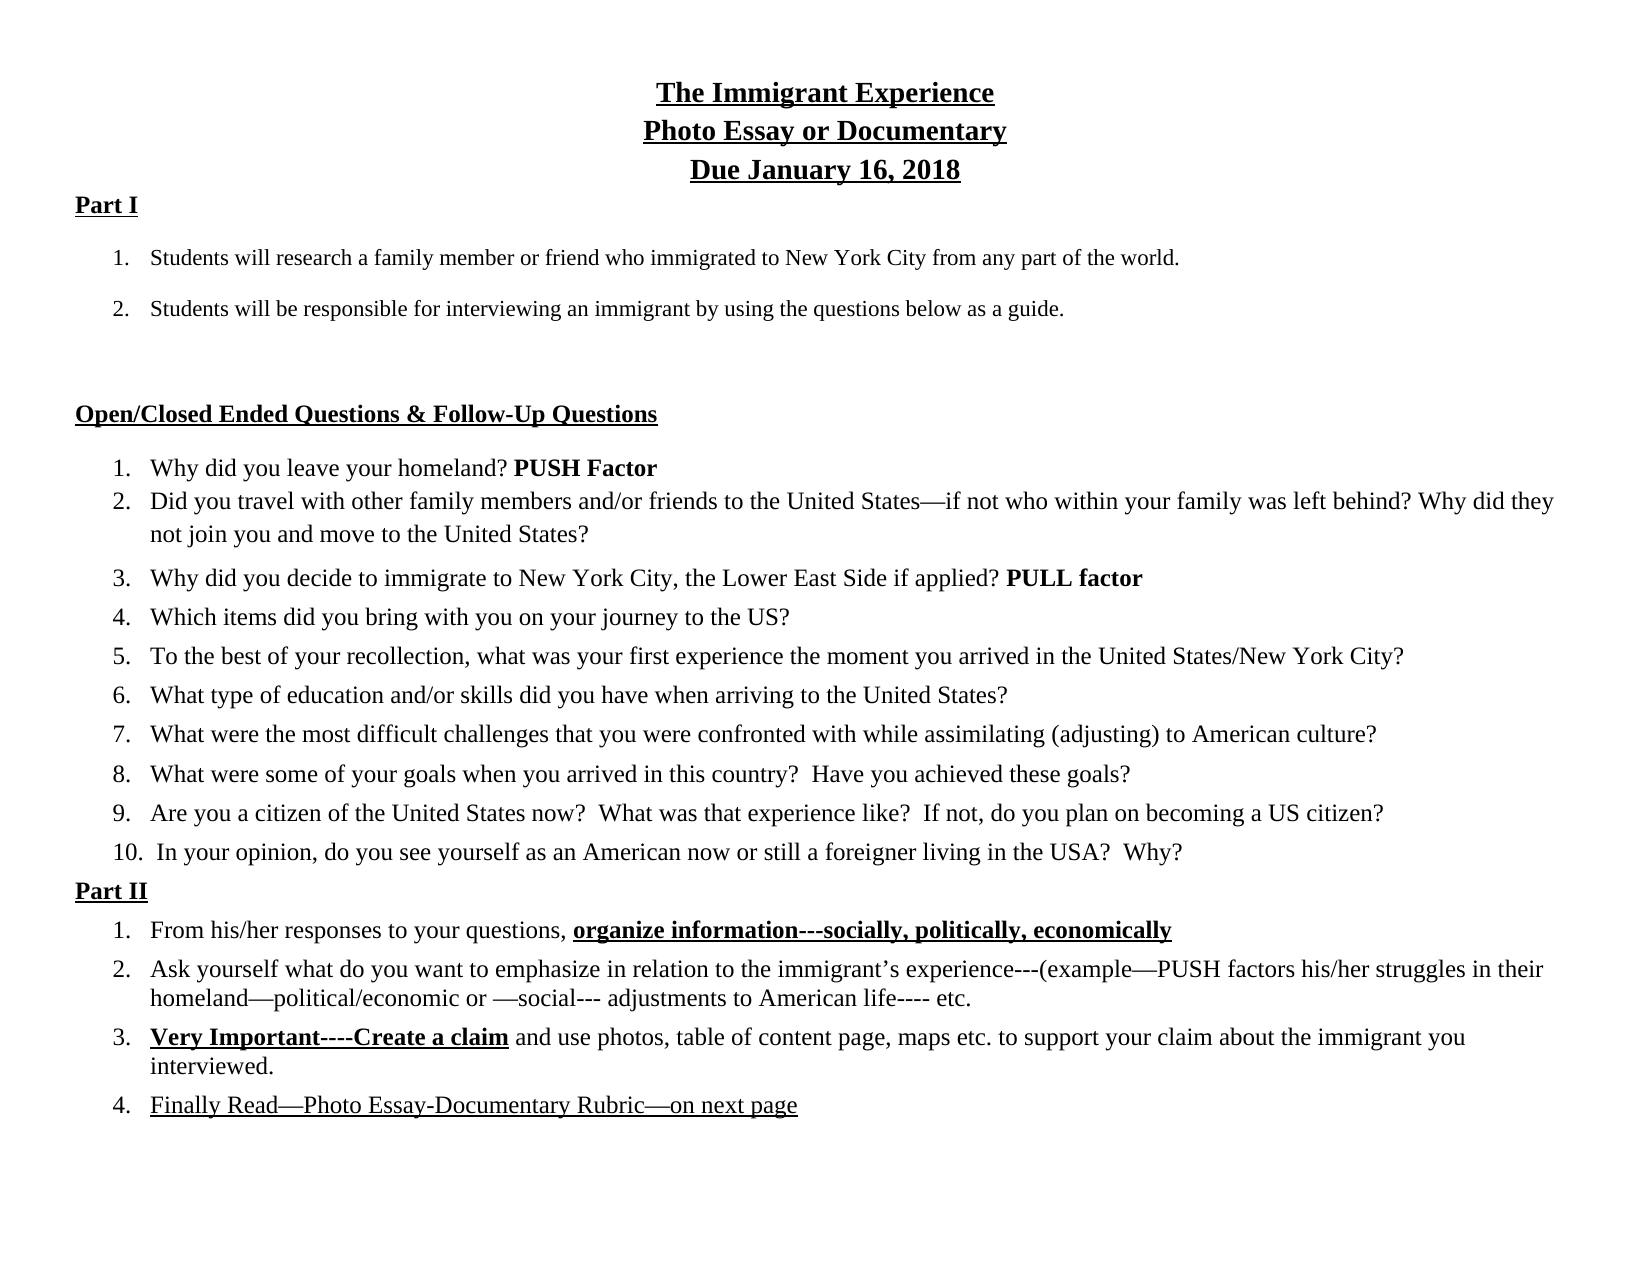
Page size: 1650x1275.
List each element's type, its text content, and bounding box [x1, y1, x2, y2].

list Why did you leave your homeland? PUSH Factor [112, 453, 1575, 482]
text Photo Essay or Documentary [75, 113, 1575, 147]
list Which items did you bring with you on your journey to the US? [112, 602, 1575, 631]
list What type of education and/or skills did you have when arriving to the United States? [112, 680, 1575, 709]
text Open/Closed Ended Questions & Follow-Up Questions [75, 399, 1575, 428]
text Due January 16, 2018 [75, 152, 1575, 186]
list Finally Read—Photo Essay-Documentary Rubric—on next page [112, 1090, 1575, 1119]
list Very Important----Create a claim and use photos, table of content page, maps etc. to support your claim about the immigrant you interviewed. [112, 1022, 1575, 1080]
list In your opinion, do you see yourself as an American now or still a foreigner living in the USA? Why? [112, 837, 1575, 866]
text The Immigrant Experience [75, 75, 1575, 108]
text Part II [75, 876, 1575, 905]
list Students will research a family member or friend who immigrated to New York City from any part of the world. [112, 244, 1575, 271]
text Part I [75, 191, 1575, 219]
list Did you travel with other family members and/or friends to the United States—if not who within your family was left behind? Why did they not join you and move to the United States? [112, 486, 1575, 548]
list To the best of your recollection, what was your first experience the moment you arrived in the United States/New York City? [112, 641, 1575, 670]
list What were the most difficult challenges that you were confronted with while assimilating (adjusting) to American culture? [112, 719, 1575, 748]
list Are you a citizen of the United States now? What was that experience like? If not, do you plan on becoming a US citizen? [112, 798, 1575, 827]
list What were some of your goals when you arrived in this country? Have you achieved these goals? [112, 759, 1575, 787]
list Students will be responsible for interviewing an immigrant by using the questions below as a guide. [112, 296, 1575, 322]
list Why did you decide to immigrate to New York City, the Lower East Side if applied? PULL factor [112, 563, 1575, 592]
list Ask yourself what do you want to emphasize in relation to the immigrant’s experience---(example—PUSH factors his/her struggles in their homeland—political/economic or —social--- adjustments to American life---- etc. [112, 954, 1575, 1012]
list From his/her responses to your questions, organize information---socially, politically, economically [112, 915, 1575, 944]
